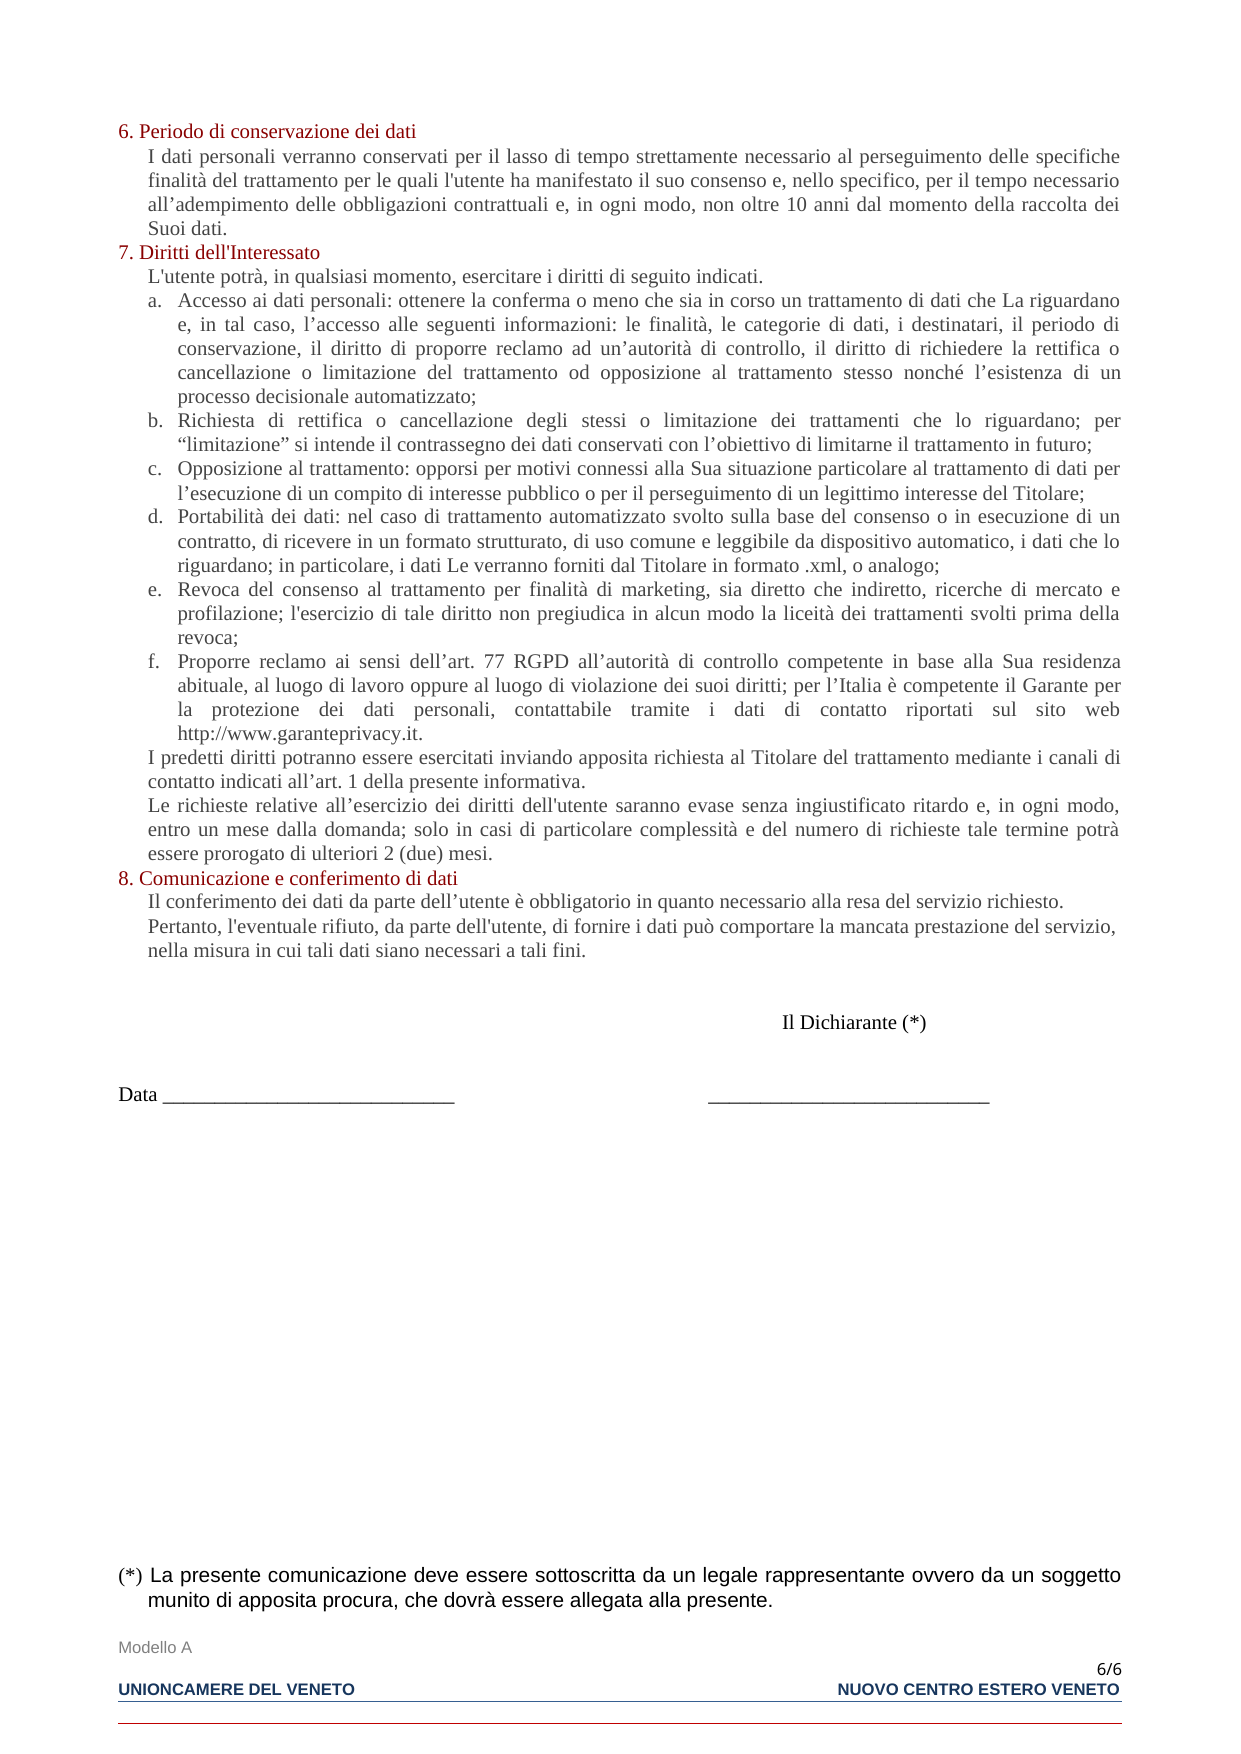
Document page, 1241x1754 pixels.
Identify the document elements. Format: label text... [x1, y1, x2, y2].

text L'utente potrà, in qualsiasi momento, esercitare i diritti di seguito indicati. [148, 264, 1122, 288]
subtitle 7. Diritti dell'Interessato [118, 240, 1122, 264]
text Le richieste relative all’esercizio dei diritti dell'utente saranno evase senza ingiustificato ritardo e, in ogni modo, entro un mese dalla domanda; solo in casi di particolare complessità e del numero di richieste tale termine potrà essere prorogato di ulteriori 2 (due) mesi. [148, 793, 1122, 865]
list Proporre reclamo ai sensi dell’art. 77 RGPD all’autorità di controllo competente in base alla Sua residenza abituale, al luogo di lavoro oppure al luogo di violazione dei suoi diritti; per l’Italia è competente il Garante per la protezione dei dati personali, contattabile tramite i dati di contatto riportati sul sito web http://www.garanteprivacy.it. [148, 649, 1122, 745]
text Il conferimento dei dati da parte dell’utente è obbligatorio in quanto necessario alla resa del servizio richiesto. Pertanto, l'eventuale rifiuto, da parte dell'utente, di fornire i dati può comportare la mancata prestazione del servizio, nella misura in cui tali dati siano necessari a tali fini. [148, 889, 1122, 962]
text I predetti diritti potranno essere esercitati inviando apposita richiesta al Titolare del trattamento mediante i canali di contatto indicati all’art. 1 della presente informativa. [148, 745, 1122, 793]
text Il Dichiarante (*) [782, 1010, 1122, 1034]
list Richiesta di rettifica o cancellazione degli stessi o limitazione dei trattamenti che lo riguardano; per “limitazione” si intende il contrassegno dei dati conservati con l’obiettivo di limitarne il trattamento in futuro; [148, 408, 1122, 456]
text I dati personali verranno conservati per il lasso di tempo strettamente necessario al perseguimento delle specifiche finalità del trattamento per le quali l'utente ha manifestato il suo consenso e, nello specifico, per il tempo necessario all’adempimento delle obbligazioni contrattuali e, in ogni modo, non oltre 10 anni dal momento della raccolta dei Suoi dati. [148, 143, 1122, 240]
list Opposizione al trattamento: opporsi per motivi connessi alla Sua situazione particolare al trattamento di dati per l’esecuzione di un compito di interesse pubblico o per il perseguimento di un legittimo interesse del Titolare; [148, 456, 1122, 504]
text (*) La presente comunicazione deve essere sottoscritta da un legale rappresentante ovvero da un soggetto munito di apposita procura, che dovrà essere allegata alla presente. [118, 1563, 1122, 1611]
subtitle 6. Periodo di conservazione dei dati [118, 119, 1122, 143]
text Data ____________________________ ___________________________ [118, 1082, 1122, 1106]
list Revoca del consenso al trattamento per finalità di marketing, sia diretto che indiretto, ricerche di mercato e profilazione; l'esercizio di tale diritto non pregiudica in alcun modo la liceità dei trattamenti svolti prima della revoca; [148, 577, 1122, 649]
list Accesso ai dati personali: ottenere la conferma o meno che sia in corso un trattamento di dati che La riguardano e, in tal caso, l’accesso alle seguenti informazioni: le finalità, le categorie di dati, i destinatari, il periodo di conservazione, il diritto di proporre reclamo ad un’autorità di controllo, il diritto di richiedere la rettifica o cancellazione o limitazione del trattamento od opposizione al trattamento stesso nonché l’esistenza di un processo decisionale automatizzato; [148, 288, 1122, 408]
list Portabilità dei dati: nel caso di trattamento automatizzato svolto sulla base del consenso o in esecuzione di un contratto, di ricevere in un formato strutturato, di uso comune e leggibile da dispositivo automatico, i dati che lo riguardano; in particolare, i dati Le verranno forniti dal Titolare in formato .xml, o analogo; [148, 504, 1122, 577]
subtitle 8. Comunicazione e conferimento di dati [118, 865, 1122, 889]
